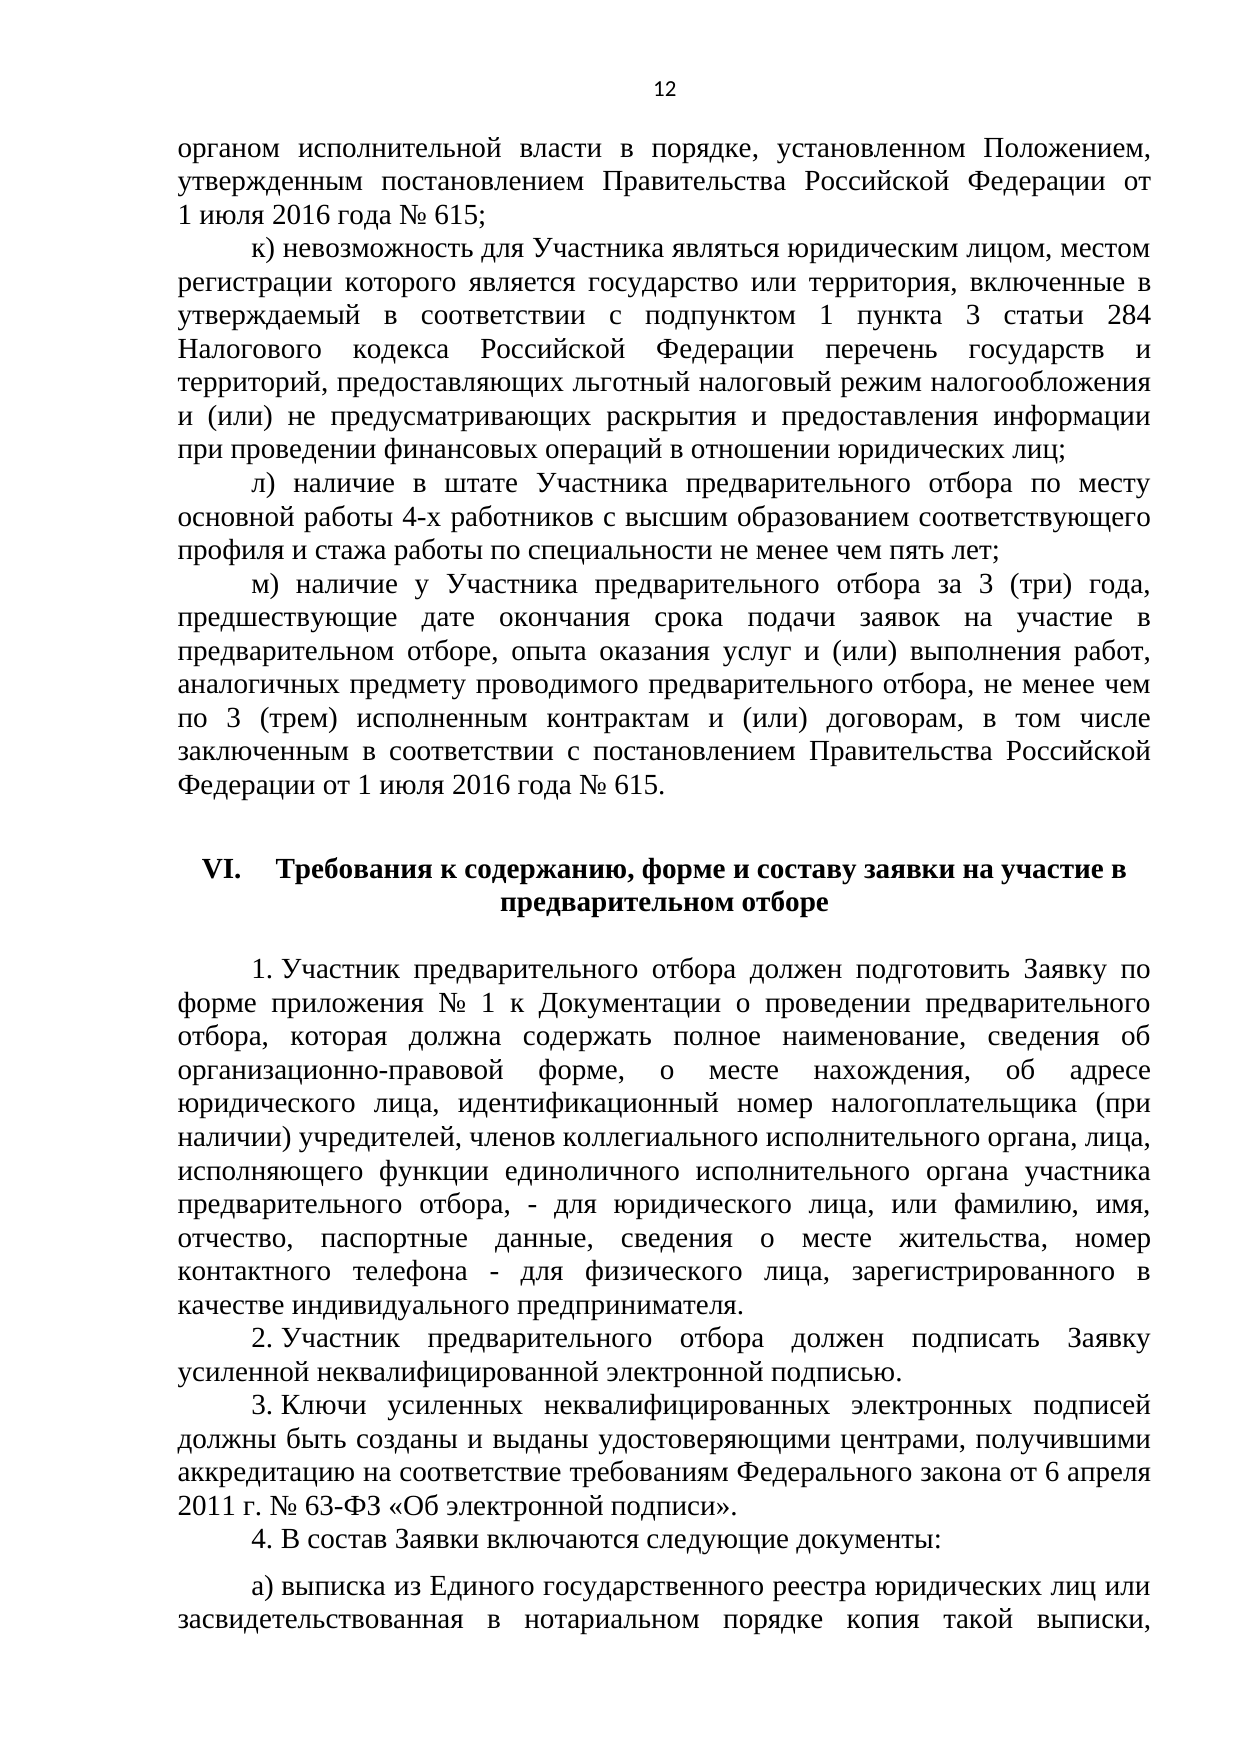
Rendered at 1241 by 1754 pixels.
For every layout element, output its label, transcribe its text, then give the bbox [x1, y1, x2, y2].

list Участник предварительного отбора должен подготовить Заявку по форме приложения № 1 к Документации о проведении предварительного отбора, которая должна содержать полное наименование, сведения об организационно-правовой форме, о месте нахождения, об адресе юридического лица, идентификационный номер налогоплательщика (при наличии) учредителей, членов коллегиального исполнительного органа, лица, исполняющего функции единоличного исполнительного органа участника предварительного отбора, - для юридического лица, или фамилию, имя, отчество, паспортные данные, сведения о месте жительства, номер контактного телефона - для физического лица, зарегистрированного в качестве индивидуального предпринимателя. [177, 951, 1152, 1320]
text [177, 1568, 1152, 1635]
list Участник предварительного отбора должен подписать Заявку усиленной неквалифицированной электронной подписью. [177, 1320, 1152, 1387]
text л) наличие в штате Участника предварительного отбора по месту основной работы 4-х работников с высшим образованием соответствующего профиля и стажа работы по специальности не менее чем пять лет; [177, 465, 1152, 566]
text к) невозможность для Участника являться юридическим лицом, местом регистрации которого является государство или территория, включенные в утверждаемый в соответствии с подпунктом 1 пункта 3 статьи 284 Налогового кодекса Российской Федерации перечень государств и территорий, предоставляющих льготный налоговый режим налогообложения и (или) не предусматривающих раскрытия и предоставления информации при проведении финансовых операций в отношении юридических лиц; [177, 230, 1152, 465]
list Требования к содержанию, форме и составу заявки на участие в предварительном отборе [177, 851, 1152, 918]
list Ключи усиленных неквалифицированных электронных подписей должны быть созданы и выданы удостоверяющими центрами, получившими аккредитацию на соответствие требованиям Федерального закона от 6 апреля 2011 г. № 63-ФЗ «Об электронной подписи». [177, 1387, 1152, 1522]
text м) наличие у Участника предварительного отбора за 3 (три) года, предшествующие дате окончания срока подачи заявок на участие в предварительном отборе, опыта оказания услуг и (или) выполнения работ, аналогичных предмету проводимого предварительного отбора, не менее чем по 3 (трем) исполненным контрактам и (или) договорам, в том числе заключенным в соответствии с постановлением Правительства Российской Федерации от 1 июля 2016 года № 615. [177, 566, 1152, 801]
list В состав Заявки включаются следующие документы: [177, 1522, 1152, 1555]
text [177, 130, 1152, 230]
